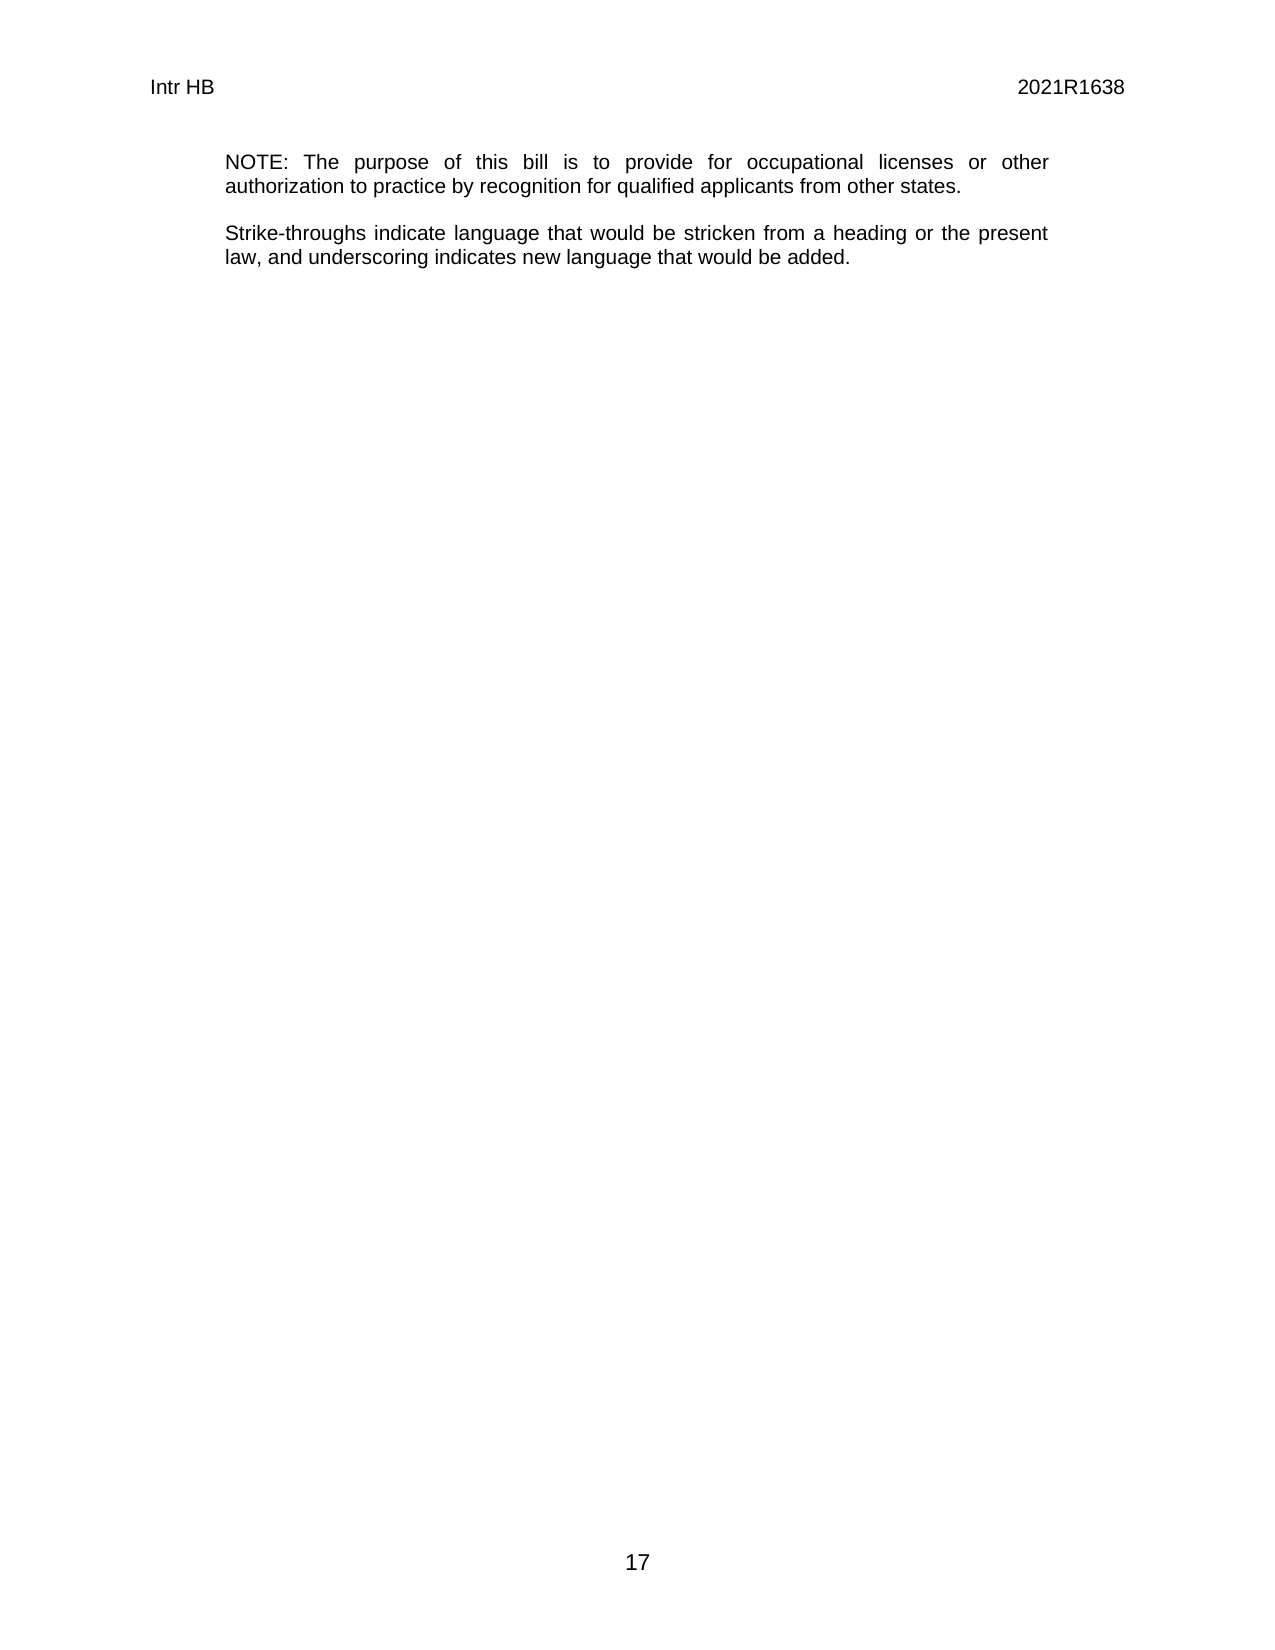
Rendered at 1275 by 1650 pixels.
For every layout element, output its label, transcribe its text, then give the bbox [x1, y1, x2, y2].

text NOTE: The purpose of this bill is to provide for occupational licenses or other authorization to practice by recognition for qualified applicants from other states. [225, 150, 1050, 198]
text Strike-throughs indicate language that would be stricken from a heading or the present law, and underscoring indicates new language that would be added. [225, 221, 1050, 269]
